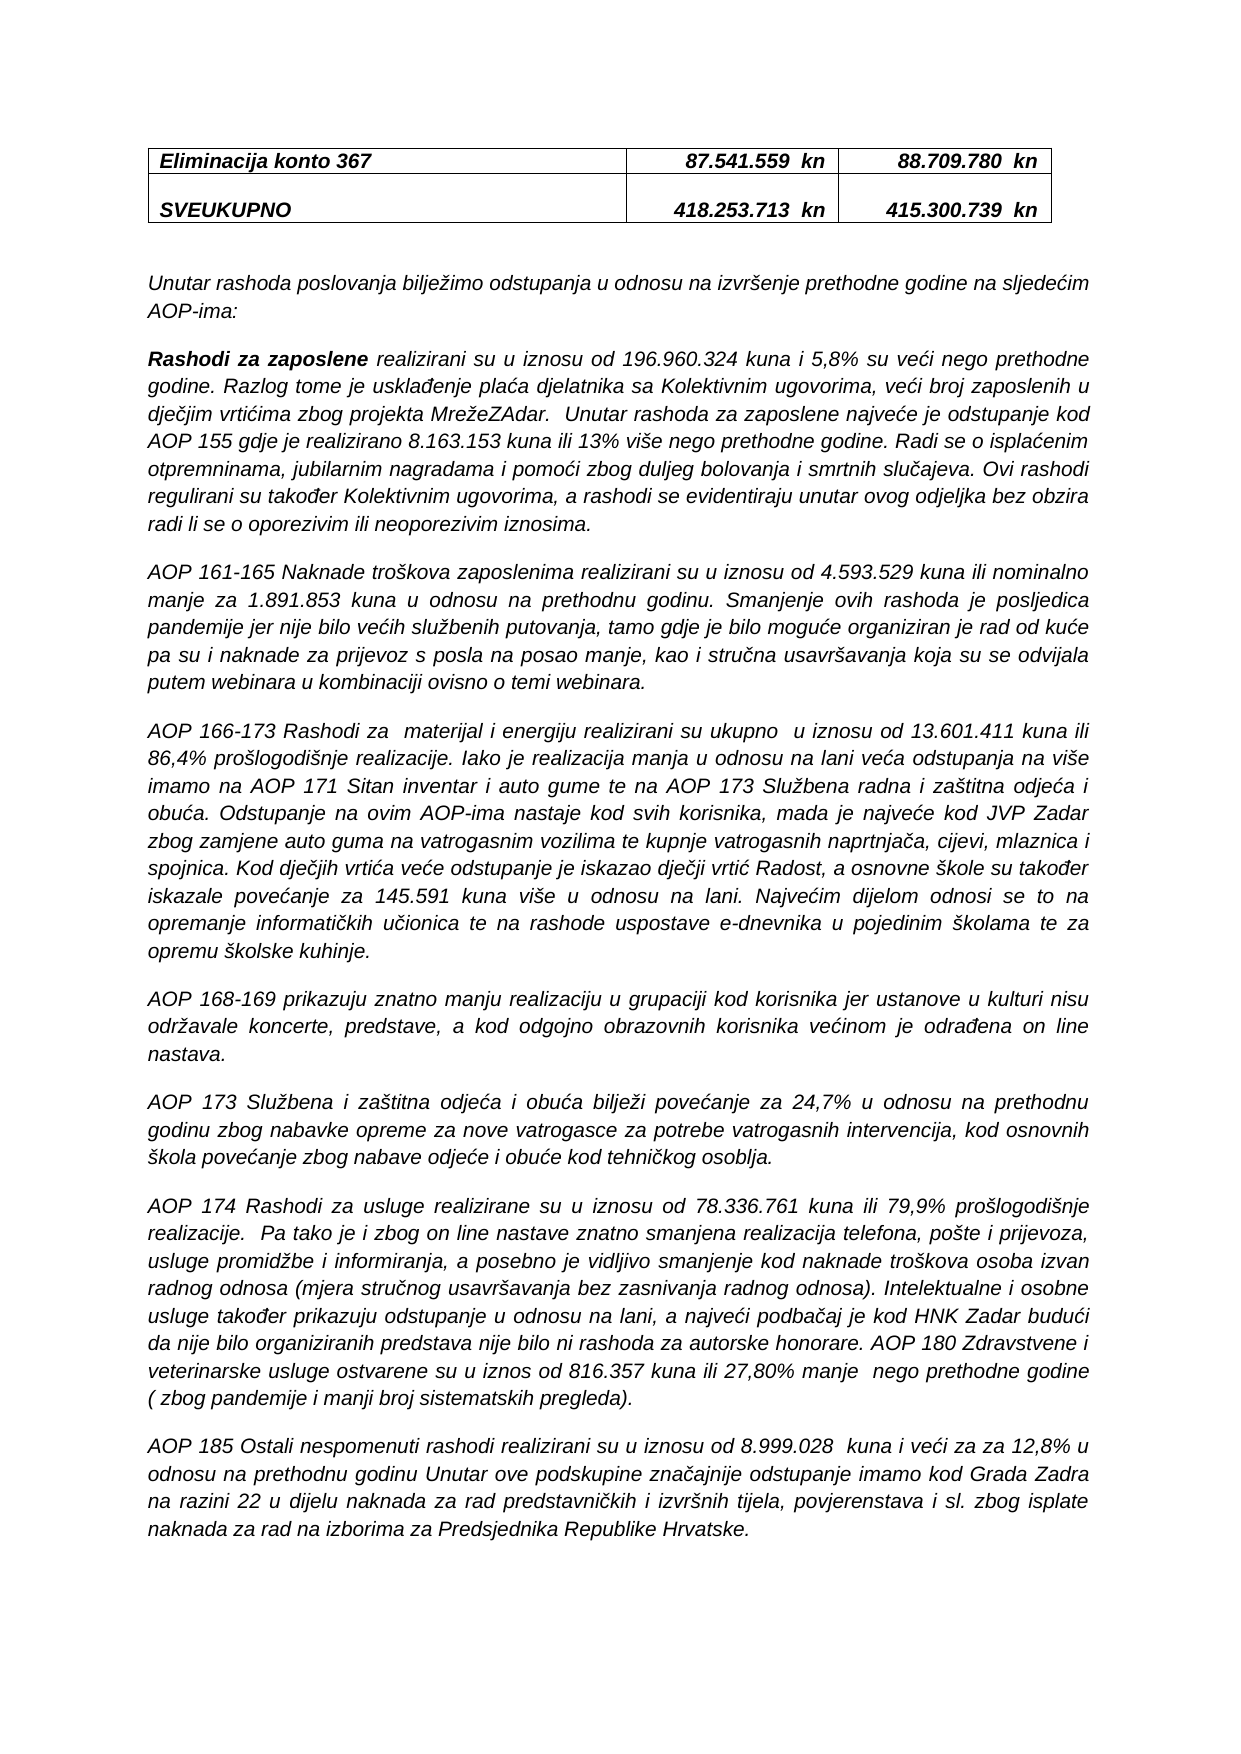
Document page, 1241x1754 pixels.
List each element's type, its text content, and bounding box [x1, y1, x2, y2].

table_cell SVEUKUPNO [149, 174, 626, 222]
table_cell 88.709.780 kn [839, 149, 1051, 173]
text AOP 173 Službena i zaštitna odjeća i obuća bilježi povećanje za 24,7% u odnosu na prethodnu godinu zbog nabavke opreme za nove vatrogasce za potrebe vatrogasnih intervencija, kod osnovnih škola povećanje zbog nabave odjeće i obuće kod tehničkog osoblja. [148, 1090, 1093, 1169]
text AOP 168-169 prikazuju znatno manju realizaciju u grupaciji kod korisnika jer ustanove u kulturi nisu održavale koncerte, predstave, a kod odgojno obrazovnih korisnika većinom je odrađena on line nastava. [148, 987, 1093, 1066]
text AOP 185 Ostali nespomenuti rashodi realizirani su u iznosu od 8.999.028 kuna i veći za za 12,8% u odnosu na prethodnu godinu Unutar ove podskupine značajnije odstupanje imamo kod Grada Zadra na razini 22 u dijelu naknada za rad predstavničkih i izvršnih tijela, povjerenstava i sl. zbog isplate naknada za rad na izborima za Predsjednika Republike Hrvatske. [148, 1434, 1093, 1541]
table_cell 87.541.559 kn [627, 149, 838, 173]
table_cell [149, 149, 626, 173]
text AOP 166-173 Rashodi za materijal i energiju realizirani su ukupno u iznosu od 13.601.411 kuna ili 86,4% prošlogodišnje realizacije. Iako je realizacija manja u odnosu na lani veća odstupanja na više imamo na AOP 171 Sitan inventar i auto gume te na AOP 173 Službena radna i zaštitna odjeća i obuća. Odstupanje na ovim AOP-ima nastaje kod svih korisnika, mada je najveće kod JVP Zadar zbog zamjene auto guma na vatrogasnim vozilima te kupnje vatrogasnih naprtnjača, cijevi, mlaznica i spojnica. Kod dječjih vrtića veće odstupanje je iskazao dječji vrtić Radost, a osnovne škole su također iskazale povećanje za 145.591 kuna više u odnosu na lani. Najvećim dijelom odnosi se to na opremanje informatičkih učionica te na rashode uspostave e-dnevnika u pojedinim školama te za opremu školske kuhinje. [148, 718, 1093, 962]
text Unutar rashoda poslovanja bilježimo odstupanja u odnosu na izvršenje prethodne godine na sljedećim AOP-ima: [148, 271, 1093, 322]
text AOP 174 Rashodi za usluge realizirane su u iznosu od 78.336.761 kuna ili 79,9% prošlogodišnje realizacije. Pa tako je i zbog on line nastave znatno smanjena realizacija telefona, pošte i prijevoza, usluge promidžbe i informiranja, a posebno je vidljivo smanjenje kod naknade troškova osoba izvan radnog odnosa (mjera stručnog usavršavanja bez zasnivanja radnog odnosa). Intelektualne i osobne usluge također prikazuju odstupanje u odnosu na lani, a najveći podbačaj je kod HNK Zadar budući da nije bilo organiziranih predstava nije bilo ni rashoda za autorske honorare. AOP 180 Zdravstvene i veterinarske usluge ostvarene su u iznos od 816.357 kuna ili 27,80% manje nego prethodne godine ( zbog pandemije i manji broj sistematskih pregleda). [148, 1193, 1093, 1410]
table_cell 418.253.713 kn [627, 174, 838, 222]
table_cell 415.300.739 kn [839, 174, 1051, 222]
text AOP 161-165 Naknade troškova zaposlenima realizirani su u iznosu od 4.593.529 kuna ili nominalno manje za 1.891.853 kuna u odnosu na prethodnu godinu. Smanjenje ovih rashoda je posljedica pandemije jer nije bilo većih službenih putovanja, tamo gdje je bilo moguće organiziran je rad od kuće pa su i naknade za prijevoz s posla na posao manje, kao i stručna usavršavanja koja su se odvijala putem webinara u kombinaciji ovisno o temi webinara. [148, 560, 1093, 694]
text Rashodi za zaposlene realizirani su u iznosu od 196.960.324 kuna i 5,8% su veći nego prethodne godine. Razlog tome je usklađenje plaća djelatnika sa Kolektivnim ugovorima, veći broj zaposlenih u dječjim vrtićima zbog projekta MrežeZAdar. Unutar rashoda za zaposlene najveće je odstupanje kod AOP 155 gdje je realizirano 8.163.153 kuna ili 13% više nego prethodne godine. Radi se o isplaćenim otpremninama, jubilarnim nagradama i pomoći zbog duljeg bolovanja i smrtnih slučajeva. Ovi rashodi regulirani su također Kolektivnim ugovorima, a rashodi se evidentiraju unutar ovog odjeljka bez obzira radi li se o oporezivim ili neoporezivim iznosima. [148, 347, 1093, 536]
